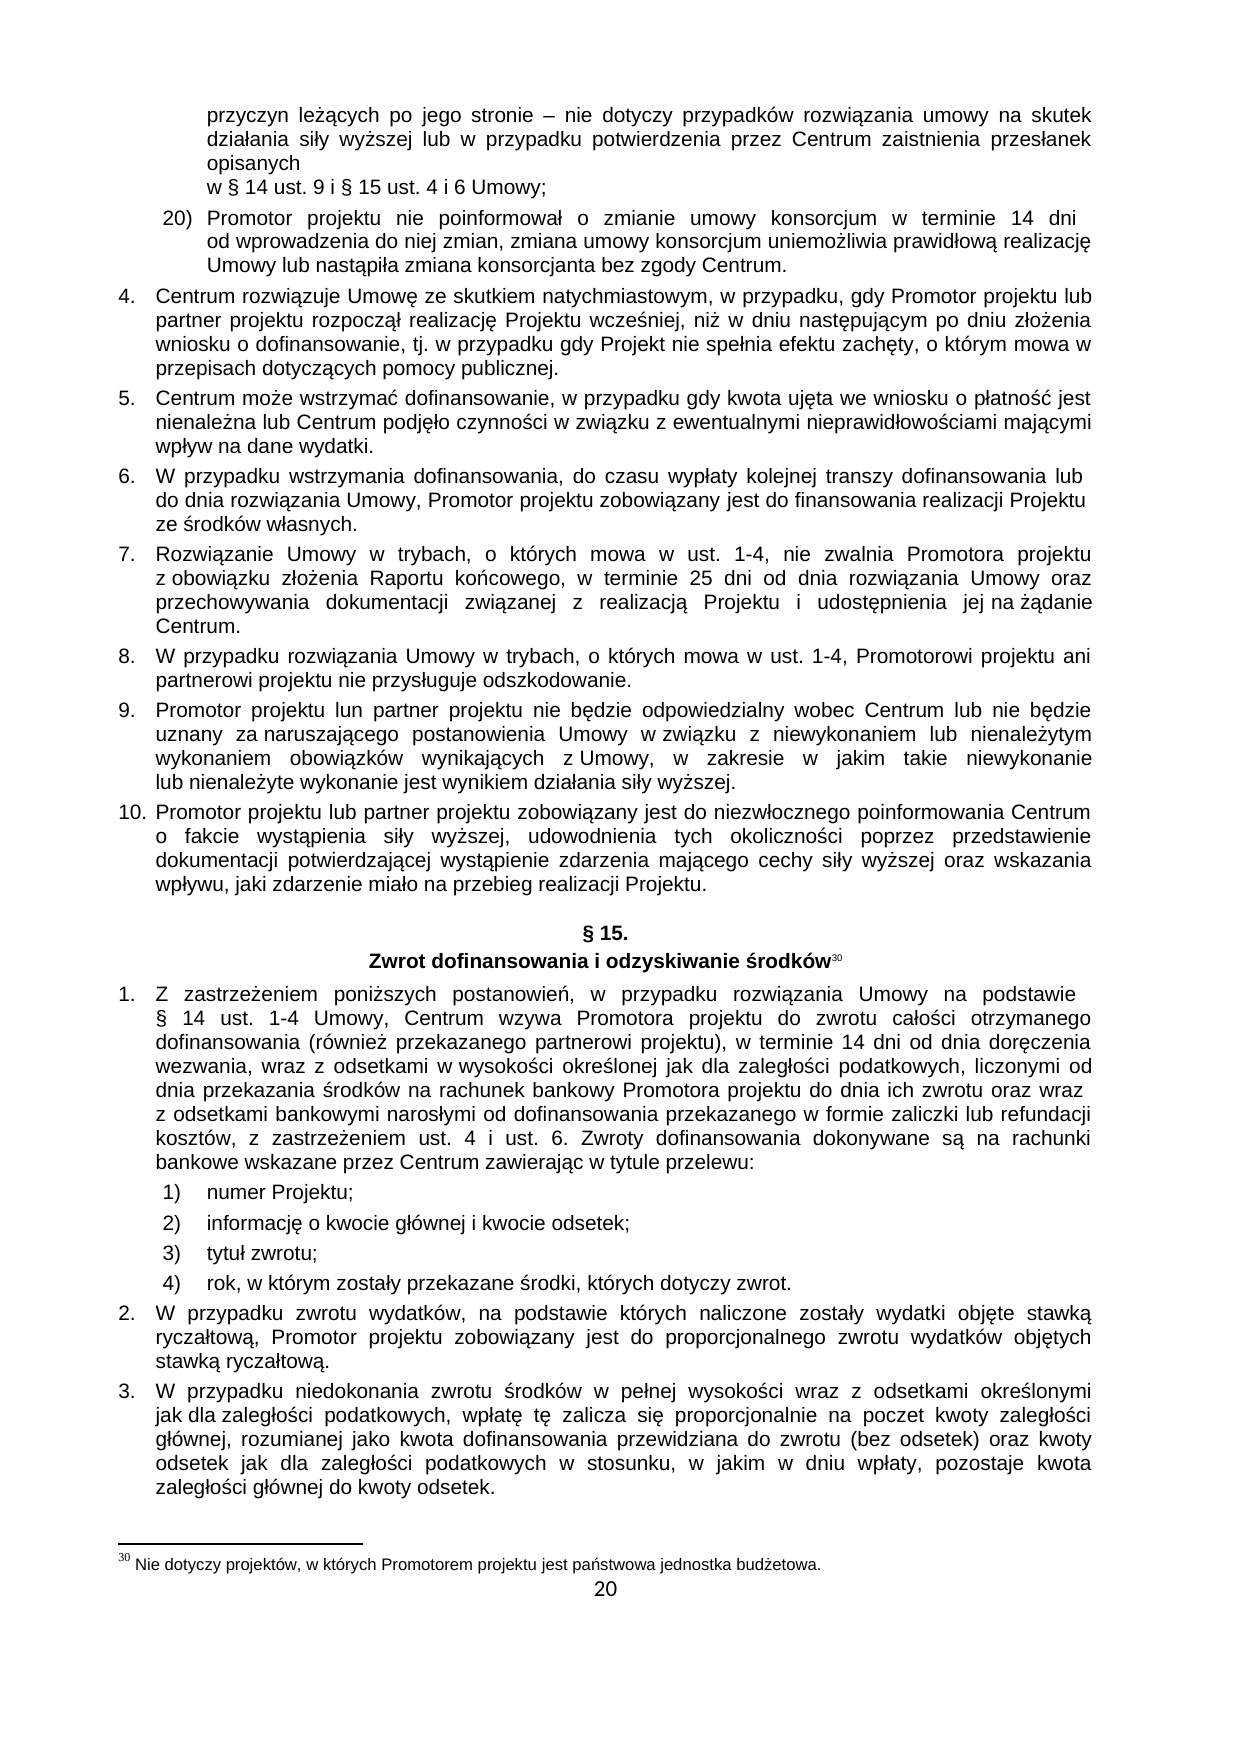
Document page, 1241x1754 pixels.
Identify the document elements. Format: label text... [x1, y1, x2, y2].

list Promotor projektu nie poinformował o zmianie umowy konsorcjum w terminie 14 dni od wprowadzenia do niej zmian, zmiana umowy konsorcjum uniemożliwia prawidłową realizację Umowy lub nastąpiła zmiana konsorcjanta bez zgody Centrum. [162, 205, 1093, 277]
list W przypadku wstrzymania dofinansowania, do czasu wypłaty kolejnej transzy dofinansowania lub do dnia rozwiązania Umowy, Promotor projektu zobowiązany jest do finansowania realizacji Projektu ze środków własnych. [118, 464, 1093, 536]
list Rozwiązanie Umowy w trybach, o których mowa w ust. 1-4, nie zwalnia Promotora projektu z obowiązku złożenia Raportu końcowego, w terminie 25 dni od dnia rozwiązania Umowy oraz przechowywania dokumentacji związanej z realizacją Projektu i udostępnienia jej na żądanie Centrum. [118, 542, 1093, 638]
list W przypadku rozwiązania Umowy w trybach, o których mowa w ust. 1-4, Promotorowi projektu ani partnerowi projektu nie przysługuje odszkodowanie. [118, 644, 1093, 692]
list Centrum może wstrzymać dofinansowanie, w przypadku gdy kwota ujęta we wniosku o płatność jest nienależna lub Centrum podjęło czynności w związku z ewentualnymi nieprawidłowościami mającymi wpływ na dane wydatki. [118, 386, 1093, 457]
list W przypadku zwrotu wydatków, na podstawie których naliczone zostały wydatki objęte stawką ryczałtową, Promotor projektu zobowiązany jest do proporcjonalnego zwrotu wydatków objętych stawką ryczałtową. [118, 1301, 1093, 1373]
list tytuł zwrotu; [162, 1241, 1093, 1264]
list Promotor projektu lun partner projektu nie będzie odpowiedzialny wobec Centrum lub nie będzie uznany za naruszającego postanowienia Umowy w związku z niewykonaniem lub nienależytym wykonaniem obowiązków wynikających z Umowy, w zakresie w jakim takie niewykonanie lub nienależyte wykonanie jest wynikiem działania siły wyższej. [118, 698, 1093, 794]
list Promotor projektu lub partner projektu zobowiązany jest do niezwłocznego poinformowania Centrum o fakcie wystąpienia siły wyższej, udowodnienia tych okoliczności poprzez przedstawienie dokumentacji potwierdzającej wystąpienie zdarzenia mającego cechy siły wyższej oraz wskazania wpływu, jaki zdarzenie miało na przebieg realizacji Projektu. [118, 800, 1093, 896]
subtitle § 15. Zwrot dofinansowania i odzyskiwanie środków [118, 921, 1093, 972]
list W przypadku niedokonania zwrotu środków w pełnej wysokości wraz z odsetkami określonymi jak dla zaległości podatkowych, wpłatę tę zalicza się proporcjonalnie na poczet kwoty zaległości głównej, rozumianej jako kwota dofinansowania przewidziana do zwrotu (bez odsetek) oraz kwoty odsetek jak dla zaległości podatkowych w stosunku, w jakim w dniu wpłaty, pozostaje kwota zaległości głównej do kwoty odsetek. [118, 1379, 1093, 1499]
list Z zastrzeżeniem poniższych postanowień, w przypadku rozwiązania Umowy na podstawie § 14 ust. 1-4 Umowy, Centrum wzywa Promotora projektu do zwrotu całości otrzymanego dofinansowania (również przekazanego partnerowi projektu), w terminie 14 dni od dnia doręczenia wezwania, wraz z odsetkami w wysokości określonej jak dla zaległości podatkowych, liczonymi od dnia przekazania środków na rachunek bankowy Promotora projektu do dnia ich zwrotu oraz wraz z odsetkami bankowymi narosłymi od dofinansowania przekazanego w formie zaliczki lub refundacji kosztów, z zastrzeżeniem ust. 4 i ust. 6. Zwroty dofinansowania dokonywane są na rachunki bankowe wskazane przez Centrum zawierając w tytule przelewu: [118, 982, 1093, 1174]
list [162, 103, 1093, 199]
list numer Projektu; [162, 1180, 1093, 1204]
list informację o kwocie głównej i kwocie odsetek; [162, 1210, 1093, 1234]
list Centrum rozwiązuje Umowę ze skutkiem natychmiastowym, w przypadku, gdy Promotor projektu lub partner projektu rozpoczął realizację Projektu wcześniej, niż w dniu następującym po dniu złożenia wniosku o dofinansowanie, tj. w przypadku gdy Projekt nie spełnia efektu zachęty, o którym mowa w przepisach dotyczących pomocy publicznej. [118, 283, 1093, 379]
list rok, w którym zostały przekazane środki, których dotyczy zwrot. [162, 1271, 1093, 1295]
